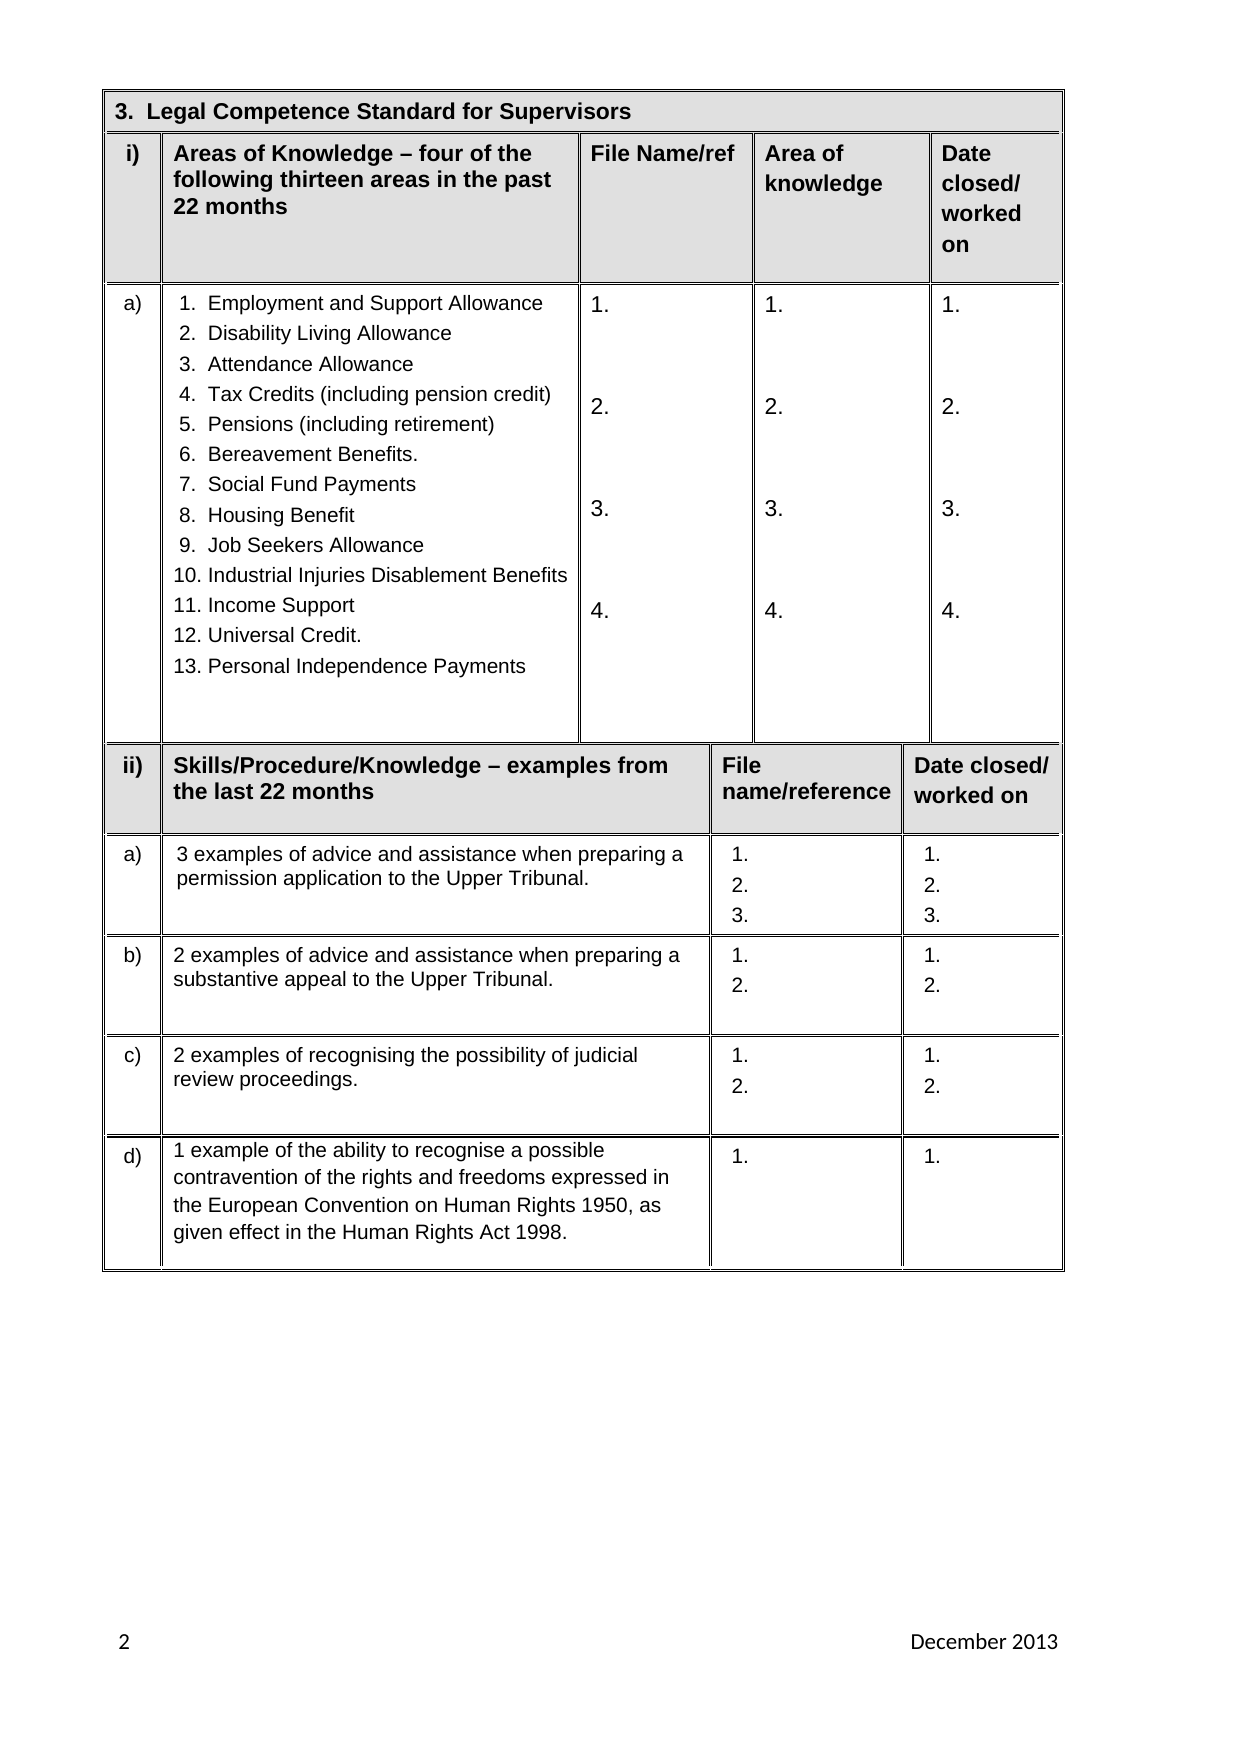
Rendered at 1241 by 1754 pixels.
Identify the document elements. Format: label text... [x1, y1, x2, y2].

table_cell 1. 2. 3. 4. [581, 285, 752, 742]
table_cell File name/reference [712, 745, 901, 833]
table_cell 1. 2. 3. [903, 833, 1063, 933]
table_cell 1. [903, 1134, 1063, 1268]
table_cell 3 examples of advice and assistance when preparing a permission application to the Upper Tribunal. [163, 836, 709, 933]
table_cell 1. 2. 3. 4. [755, 285, 929, 742]
table_cell d) [103, 1134, 162, 1268]
table_cell Date closed/ worked on [903, 742, 1063, 833]
table_cell ii) [103, 742, 162, 833]
table_cell Area of knowledge [755, 134, 929, 282]
table_cell c) [103, 1034, 162, 1134]
table_cell 1. 2. [712, 937, 901, 1034]
table_header 3. Legal Competence Standard for Supervisors [105, 92, 1062, 131]
table_cell 1. 2. [904, 934, 1062, 1034]
table_cell a) [105, 282, 160, 742]
table_cell 1. 2. [903, 1034, 1063, 1134]
table_cell File Name/ref [581, 134, 752, 282]
table_cell b) [105, 934, 160, 1034]
table_cell 1. [711, 1134, 903, 1268]
table_cell a) [103, 833, 162, 933]
table_cell i) [105, 131, 160, 282]
table_cell Date closed/ worked on [932, 131, 1062, 282]
table_cell 1 example of the ability to recognise a possible contravention of the rights and freedoms expressed in the European Convention on Human Rights 1950, as given effect in the Human Rights Act 1998. [162, 1134, 711, 1268]
table_cell 2 examples of recognising the possibility of judicial review proceedings. [163, 1037, 709, 1134]
table_cell 1. 2. 3. 4. [932, 282, 1062, 742]
table_cell Areas of Knowledge – four of the following thirteen areas in the past 22 months [163, 134, 578, 282]
table_cell 1. 2. 3. [712, 836, 901, 933]
table_cell Skills/Procedure/Knowledge – examples from the last 22 months [163, 745, 709, 833]
table_cell 1. Employment and Support Allowance 2. Disability Living Allowance 3. Attendance Allowance 4. Tax Credits (including pension credit) 5. Pensions (including retirement) 6. Bereavement Benefits. 7. Social Fund Payments 8. Housing Benefit 9. Job Seekers Allowance 10. Industrial Injuries Disablement Benefits 11. Income Support 12. Universal Credit. 13. Personal Independence Payments [163, 285, 578, 742]
table_cell 2 examples of advice and assistance when preparing a substantive appeal to the Upper Tribunal. [163, 937, 709, 1034]
table_cell 1. 2. [712, 1037, 901, 1134]
